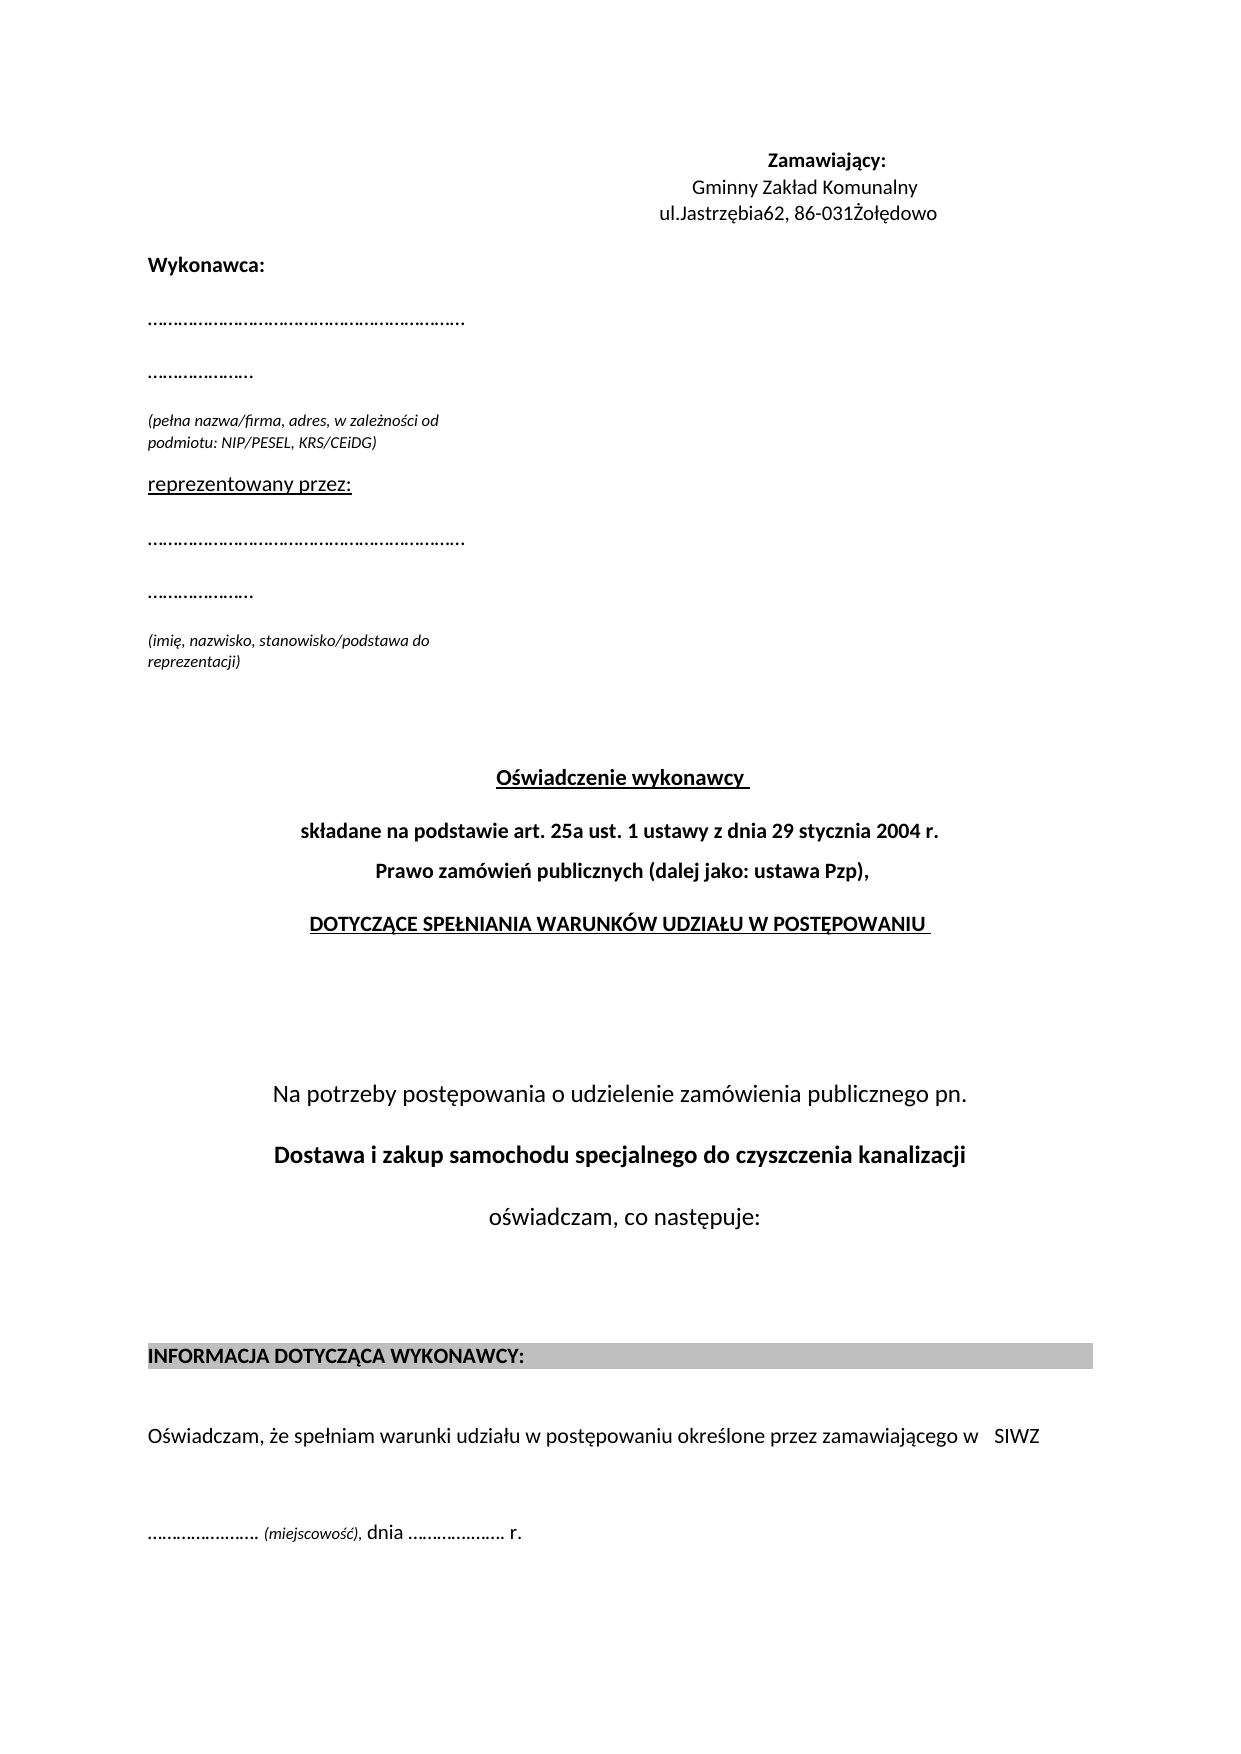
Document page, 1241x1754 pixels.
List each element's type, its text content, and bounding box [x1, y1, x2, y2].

text Gminny Zakład Komunalny [148, 174, 1093, 200]
text ………………………………………………………………………… [148, 524, 472, 604]
text (pełna nazwa/firma, adres, w zależności od podmiotu: NIP/PESEL, KRS/CEiDG) [148, 411, 472, 452]
text składane na podstawie art. 25a ust. 1 ustawy z dnia 29 stycznia 2004 r. [148, 817, 1093, 844]
text Prawo zamówień publicznych (dalej jako: ustawa Pzp), [148, 857, 1093, 884]
text oświadczam, co następuje: [148, 1201, 1093, 1232]
text reprezentowany przez: [148, 470, 1093, 497]
text ul.Jastrzębia62, 86-031Żołędowo [148, 200, 1093, 225]
text …………….……. (miejscowość), dnia ………….……. r. [148, 1519, 1093, 1545]
text ………………………………………………………………………… [148, 304, 472, 384]
text Zamawiający: [694, 148, 1093, 173]
text Oświadczam, że spełniam warunki udziału w postępowaniu określone przez zamawiającego w SIWZ [148, 1423, 1093, 1449]
text (imię, nazwisko, stanowisko/podstawa do reprezentacji) [148, 630, 472, 672]
text INFORMACJA DOTYCZĄCA WYKONAWCY: [148, 1343, 1093, 1369]
text Dostawa i zakup samochodu specjalnego do czyszczenia kanalizacji [148, 1140, 1093, 1170]
text Wykonawca: [148, 251, 1093, 277]
text DOTYCZĄCE SPEŁNIANIA WARUNKÓW UDZIAŁU W POSTĘPOWANIU [148, 910, 1093, 979]
text Oświadczenie wykonawcy [148, 763, 1093, 791]
text Na potrzeby postępowania o udzielenie zamówienia publicznego pn. [148, 1078, 1093, 1109]
